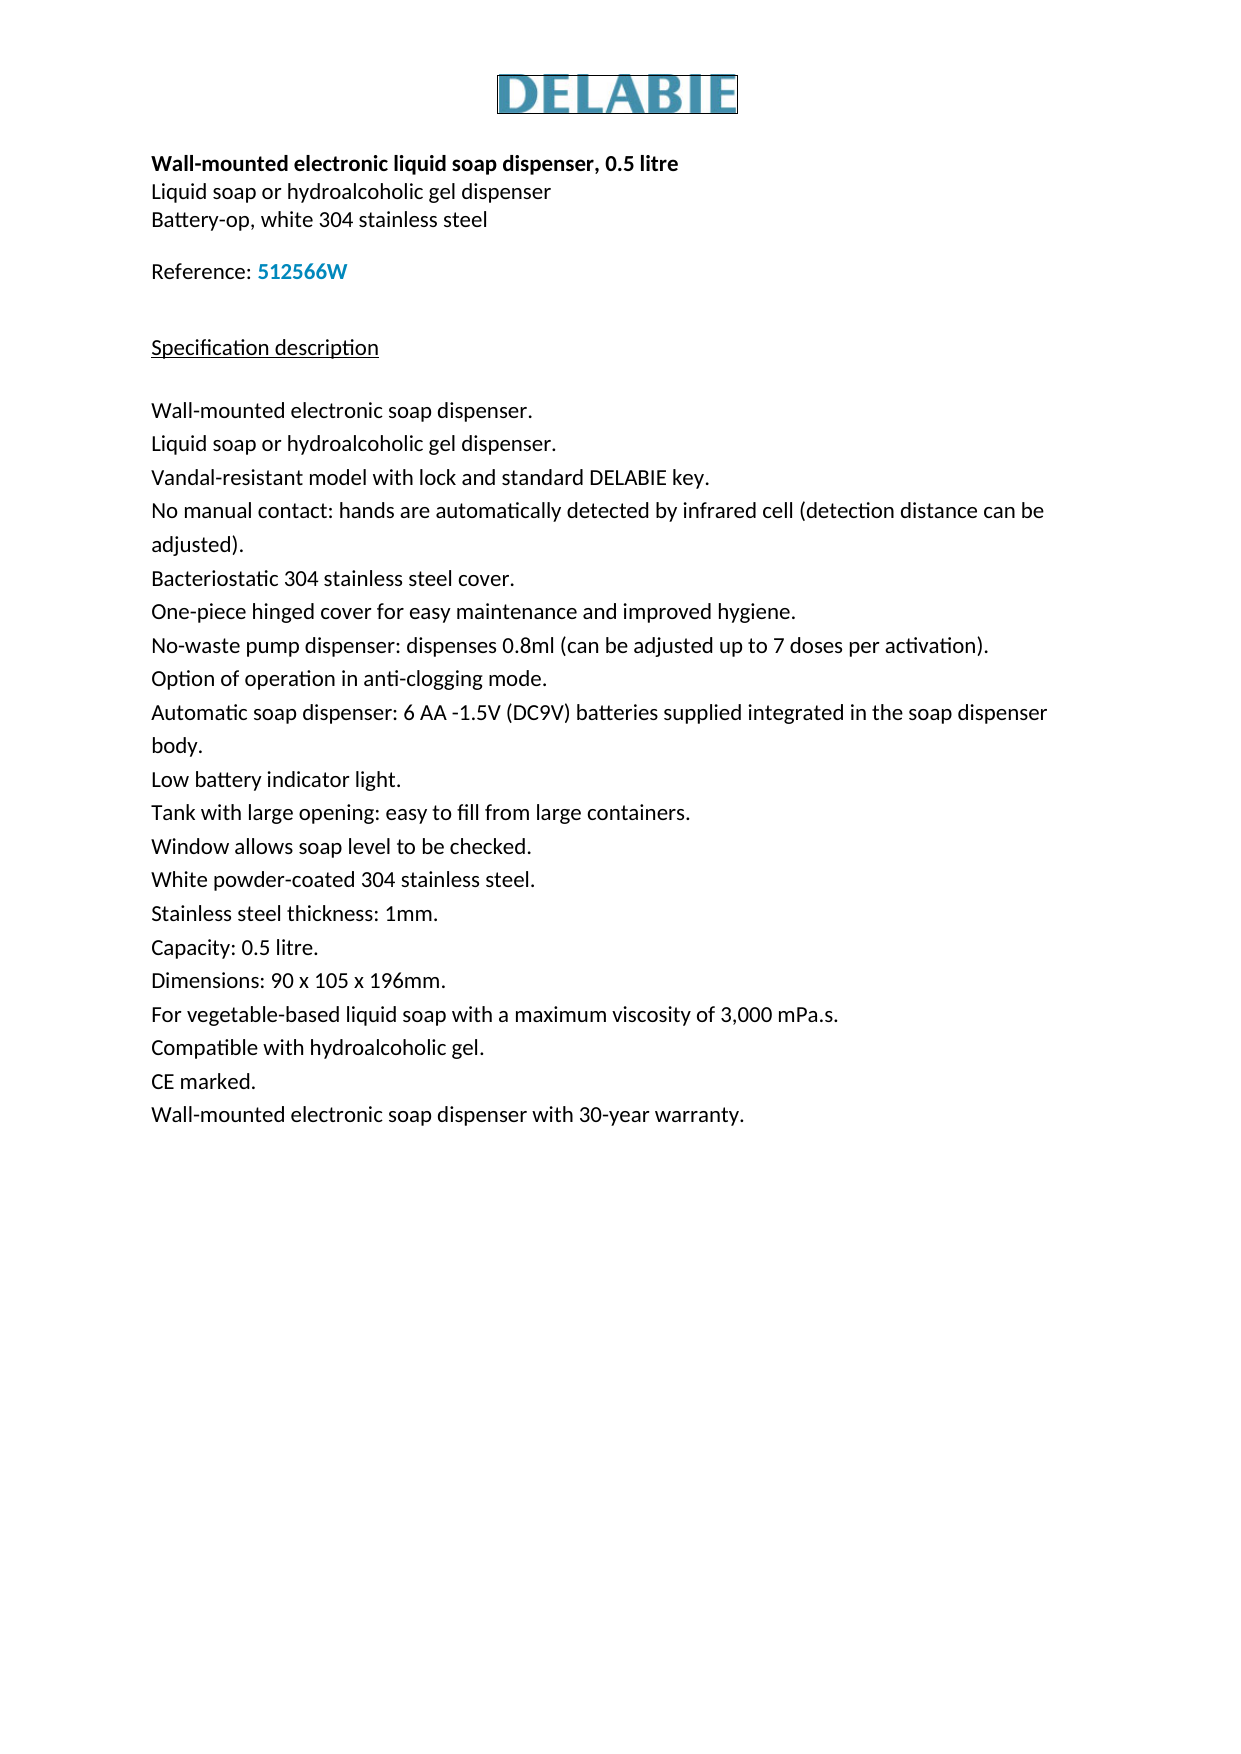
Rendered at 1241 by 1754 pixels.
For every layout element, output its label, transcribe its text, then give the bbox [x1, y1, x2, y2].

text Automatic soap dispenser: 6 AA -1.5V (DC9V) batteries supplied integrated in the soap dispenser body. [151, 698, 1084, 759]
text Dimensions: 90 x 105 x 196mm. [151, 966, 1084, 994]
text No manual contact: hands are automatically detected by infrared cell (detection distance can be adjusted). [151, 497, 1084, 558]
text White powder-coated 304 stainless steel. [151, 866, 1084, 894]
text Vandal-resistant model with lock and standard DELABIE key. [151, 463, 1084, 491]
text Liquid soap or hydroalcoholic gel dispenser [151, 177, 1084, 205]
text One-piece hinged cover for easy maintenance and improved hygiene. [151, 597, 1084, 625]
text Specification description [151, 333, 1084, 361]
text Wall-mounted electronic liquid soap dispenser, 0.5 litre [151, 149, 1084, 177]
text Battery-op, white 304 stainless steel [151, 205, 1084, 233]
picture [498, 76, 737, 113]
text Liquid soap or hydroalcoholic gel dispenser. [151, 429, 1084, 458]
text Option of operation in anti-clogging mode. [151, 664, 1084, 692]
text No-waste pump dispenser: dispenses 0.8ml (can be adjusted up to 7 doses per activation). [151, 631, 1084, 659]
text Wall-mounted electronic soap dispenser. [151, 396, 1084, 424]
text Low battery indicator light. [151, 765, 1084, 793]
text Stainless steel thickness: 1mm. [151, 899, 1084, 927]
text Compatible with hydroalcoholic gel. [151, 1033, 1084, 1061]
text Bacteriostatic 304 stainless steel cover. [151, 564, 1084, 592]
text Reference: 512566W [151, 257, 1084, 285]
text Wall-mounted electronic soap dispenser with 30-year warranty. [151, 1100, 1084, 1128]
text Capacity: 0.5 litre. [151, 933, 1084, 961]
text Window allows soap level to be checked. [151, 832, 1084, 860]
text CE marked. [151, 1067, 1084, 1095]
text For vegetable-based liquid soap with a maximum viscosity of 3,000 mPa.s. [151, 1000, 1084, 1028]
text Tank with large opening: easy to fill from large containers. [151, 798, 1084, 827]
